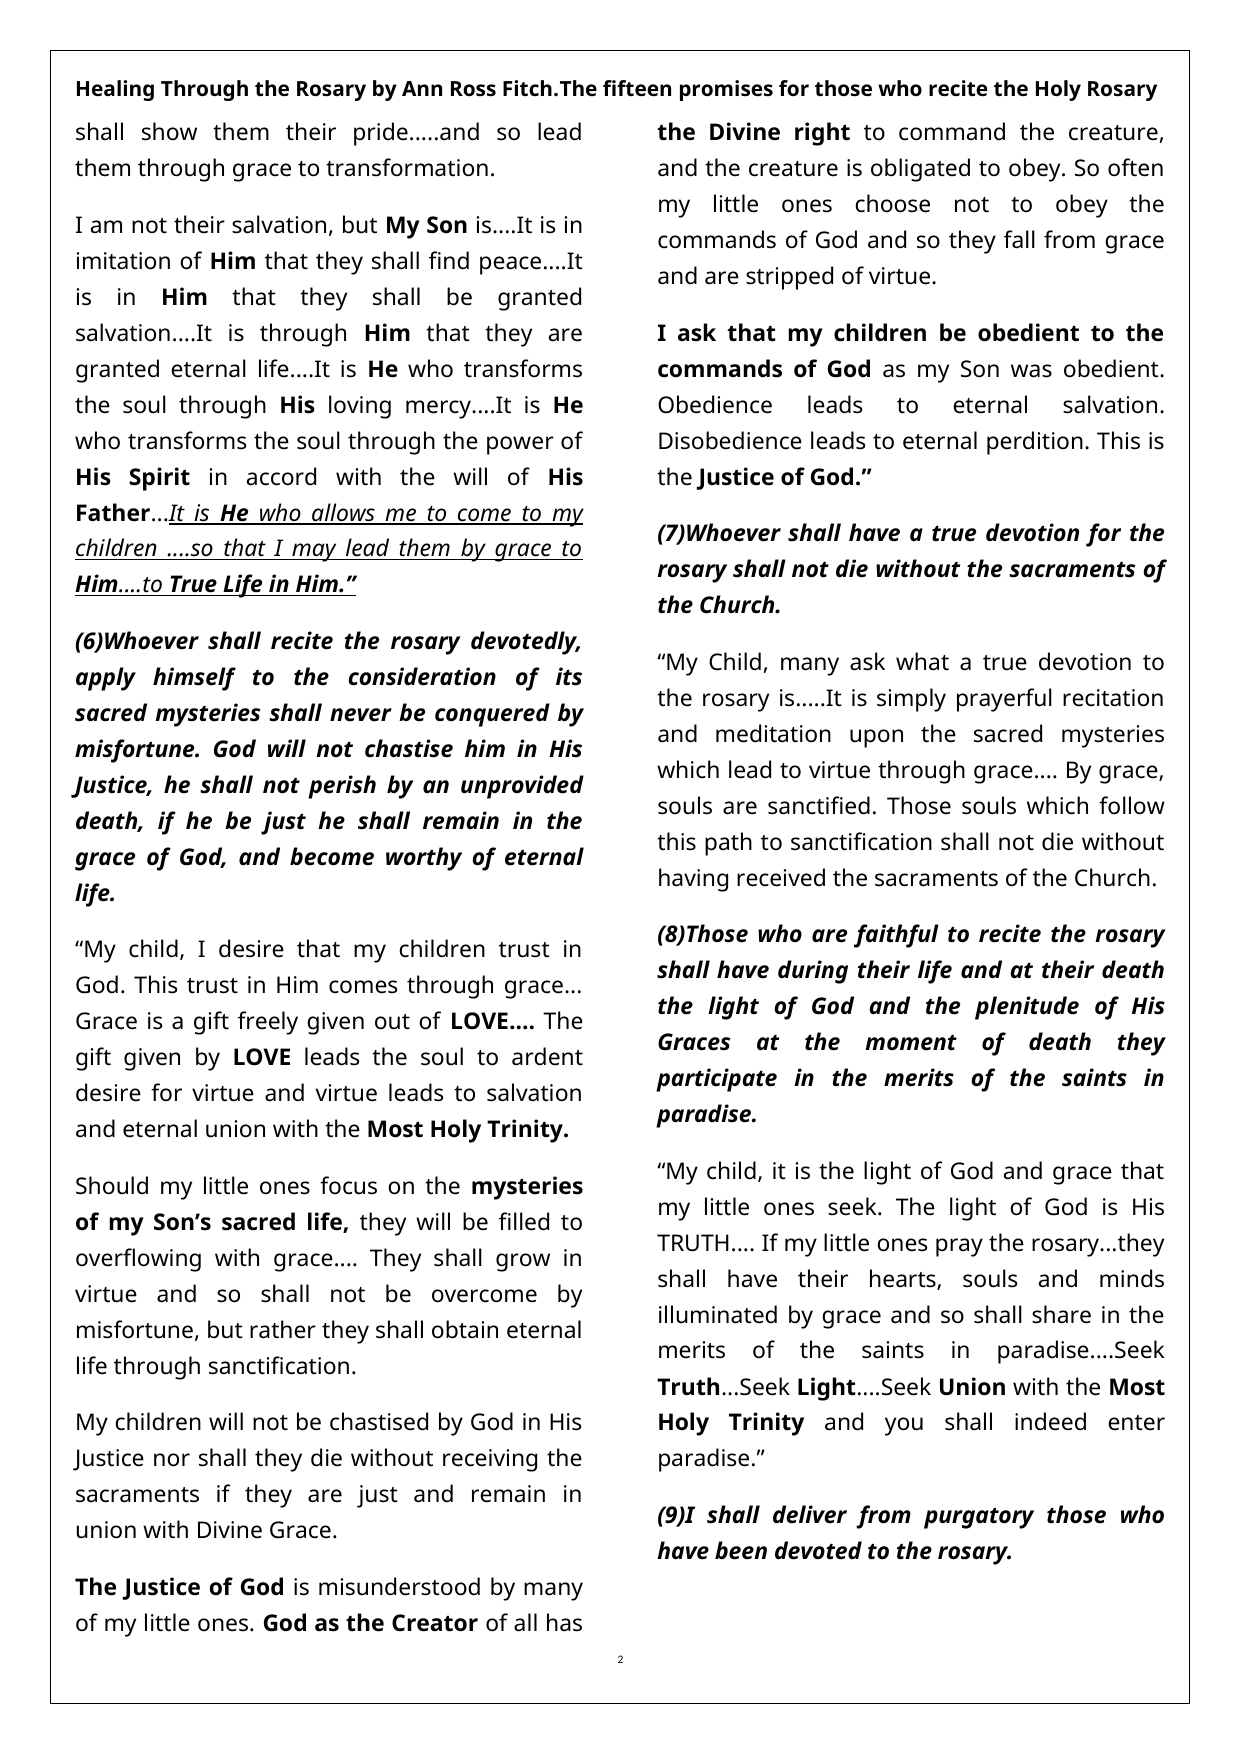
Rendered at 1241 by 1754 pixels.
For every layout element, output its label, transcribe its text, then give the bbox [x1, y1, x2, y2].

text Should my little ones focus on the mysteries of my Son’s sacred life, they will be filled to overflowing with grace.... They shall grow in virtue and so shall not be overcome by misfortune, but rather they shall obtain eternal life through sanctification. [75, 1170, 583, 1381]
text “My child, it is the light of God and grace that my little ones seek. The light of God is His TRUTH.... If my little ones pray the rosary...they shall have their hearts, souls and minds illuminated by grace and so shall share in the merits of the saints in paradise....Seek Truth...Seek Light....Seek Union with the Most Holy Trinity and you shall indeed enter paradise.” [657, 1155, 1165, 1473]
text My children will not be chastised by God in His Justice nor shall they die without receiving the sacraments if they are just and remain in union with Divine Grace. [75, 1406, 583, 1545]
text (8)Those who are faithful to recite the rosary shall have during their life and at their death the light of God and the plenitude of His Graces at the moment of death they participate in the merits of the saints in paradise. [657, 918, 1165, 1129]
text I ask that my children be obedient to the commands of God as my Son was obedient. Obedience leads to eternal salvation. Disobedience leads to eternal perdition. This is the Justice of God.” [657, 317, 1165, 492]
text The Justice of God is misunderstood by many of my little ones. God as the Creator of all has the Divine right to command the creature, and the creature is obligated to obey. So often my little ones choose not to obey the commands of God and so they fall from grace and are stripped of virtue. [657, 116, 1165, 291]
text (9)I shall deliver from purgatory those who have been devoted to the rosary. [657, 1499, 1165, 1566]
text (6)Whoever shall recite the rosary devotedly, apply himself to the consideration of its sacred mysteries shall never be conquered by misfortune. God will not chastise him in His Justice, he shall not perish by an unprovided death, if he be just he shall remain in the grace of God, and become worthy of eternal life. [75, 625, 583, 908]
text “My Child, many ask what a true devotion to the rosary is.....It is simply prayerful recitation and meditation upon the sacred mysteries which lead to virtue through grace.... By grace, souls are sanctified. Those souls which follow this path to sanctification shall not die without having received the sacraments of the Church. [657, 646, 1165, 893]
text “My child, I desire that my children trust in God. This trust in Him comes through grace... Grace is a gift freely given out of LOVE.... The gift given by LOVE leads the soul to ardent desire for virtue and virtue leads to salvation and eternal union with the Most Holy Trinity. [75, 933, 583, 1144]
text (7)Whoever shall have a true devotion for the rosary shall not die without the sacraments of the Church. [657, 517, 1165, 620]
text I am not their salvation, but My Son is....It is in imitation of Him that they shall find peace....It is in Him that they shall be granted salvation....It is through Him that they are granted eternal life....It is He who transforms the soul through His loving mercy....It is He who transforms the soul through the power of His Spirit in accord with the will of His Father...It is He who allows me to come to my children ....so that I may lead them by grace to Him....to True Life in Him.” [75, 209, 583, 559]
text The Justice of God is misunderstood by many of my little ones. God as the Creator of all has the Divine right to command the creature, and the creature is obligated to obey. So often my little ones choose not to obey the commands of God and so they fall from grace and are stripped of virtue. [75, 1571, 583, 1638]
